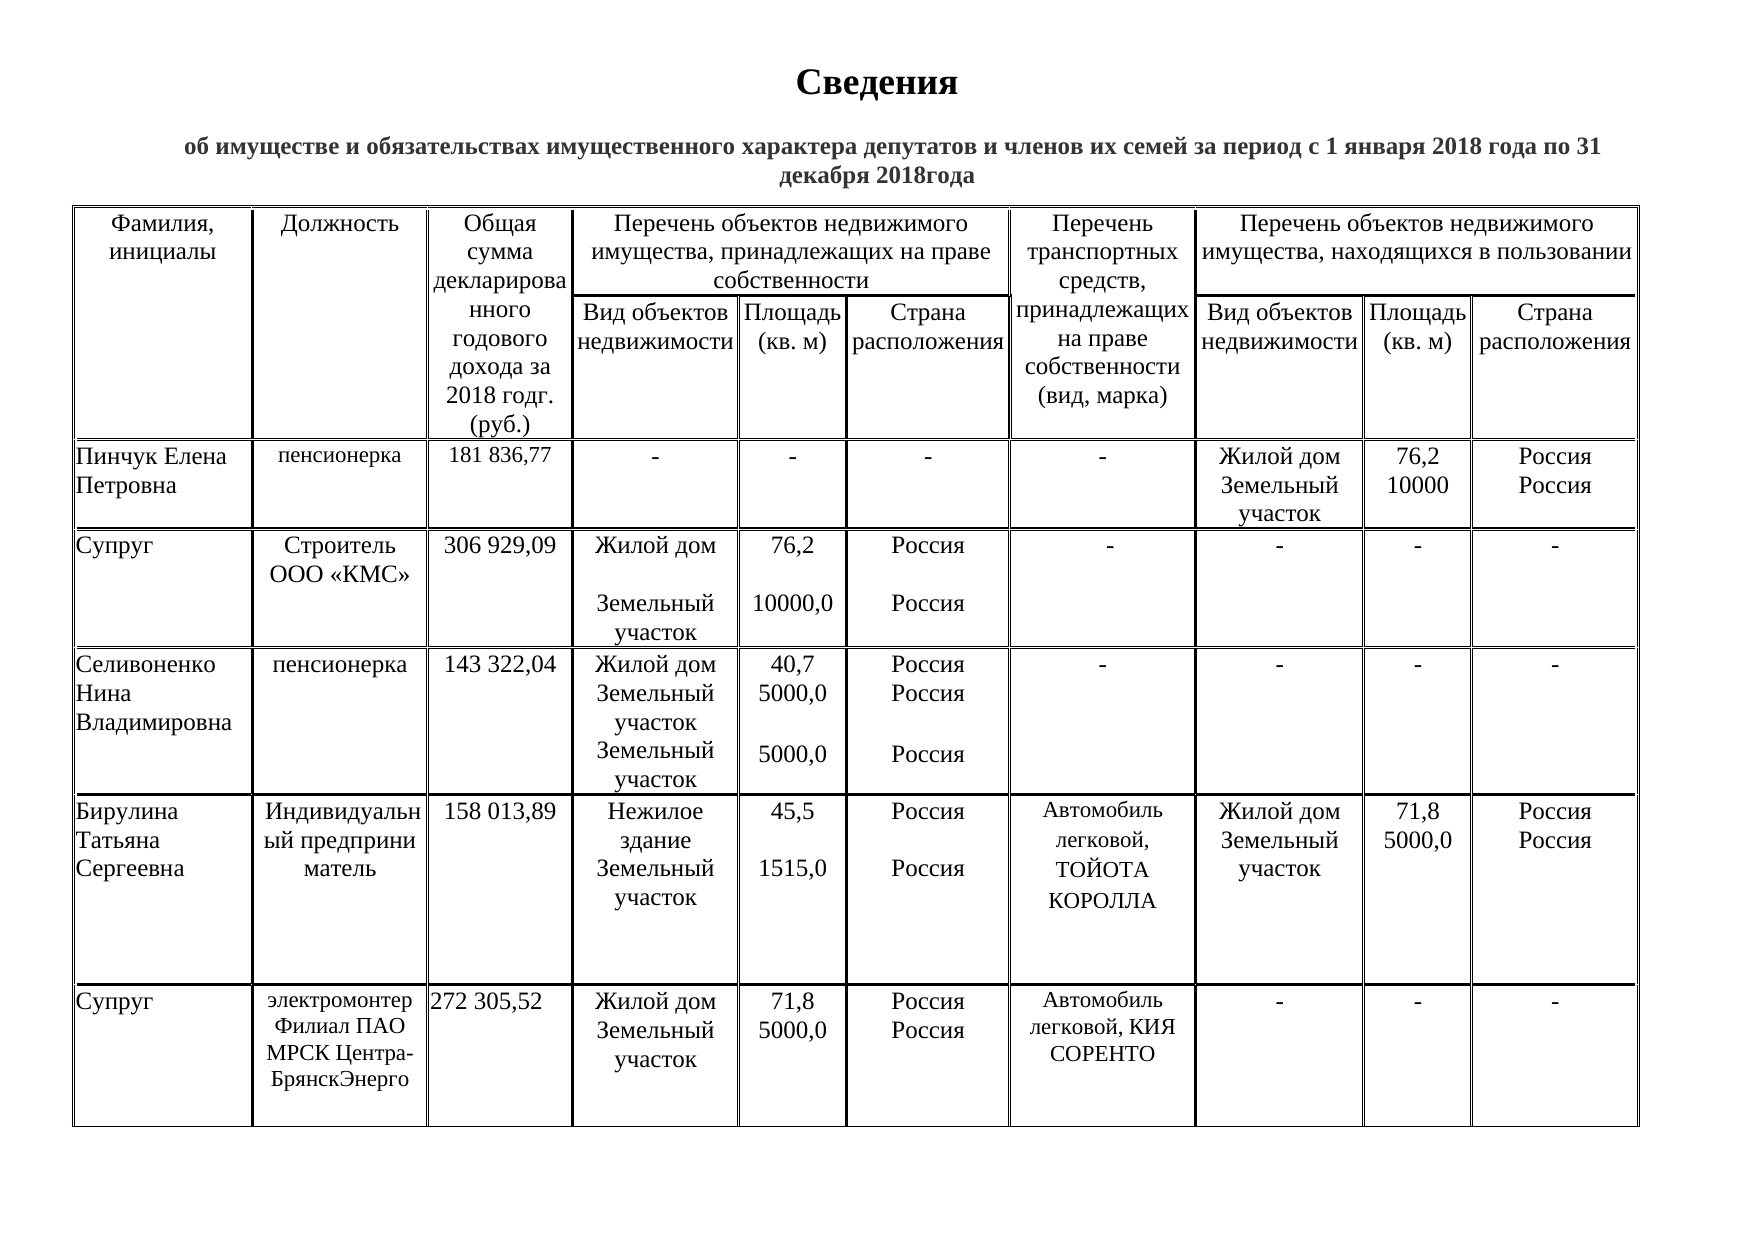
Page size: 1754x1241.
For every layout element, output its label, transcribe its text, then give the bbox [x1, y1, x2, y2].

text Сведения [118, 59, 1636, 102]
table_cell Нежилое здание Земельный участок [574, 796, 737, 983]
table_cell Россия Россия [848, 796, 1008, 983]
table_cell Жилой дом Земельный участок Земельный участок [574, 649, 737, 793]
table_cell 40,7 5000,0 5000,0 [740, 649, 845, 793]
table_cell - [1197, 531, 1362, 646]
table_cell Страна расположения [848, 297, 1008, 438]
table_cell Индивидуальный предприни матель [254, 796, 426, 983]
table_cell 181 836,77 [429, 441, 571, 527]
table_cell - [1197, 986, 1362, 1126]
table_cell - [1473, 983, 1638, 1126]
table_cell - [574, 441, 737, 527]
table_cell Бирулина Татьяна Сергеевна [73, 793, 251, 983]
table_cell Строитель ООО «КМС» [254, 531, 426, 646]
table_cell - [1365, 531, 1470, 646]
table_cell Пинчук Елена Петровна [73, 438, 252, 527]
table_cell - [1365, 649, 1470, 793]
table_cell 306 929,09 [429, 531, 571, 646]
table_cell пенсионерка [254, 441, 426, 527]
table_cell Вид объектов недвижимости [574, 297, 737, 438]
table_cell Жилой дом Земельный участок [1197, 441, 1362, 527]
table_cell 45,5 1515,0 [740, 796, 845, 983]
table_cell Россия Россия [848, 531, 1008, 646]
table_cell - [1011, 531, 1194, 646]
table_header Фамилия, инициалы [75, 206, 252, 438]
table_cell 71,8 5000,0 [740, 986, 845, 1126]
table_cell Россия Россия Россия [848, 649, 1008, 793]
table_cell Супруг [73, 983, 251, 1126]
table_cell 272 305,52 [429, 986, 571, 1126]
table_cell - [1011, 441, 1194, 527]
table_cell Жилой дом Земельный участок [574, 531, 737, 646]
table_cell 76,2 10000 [1365, 441, 1470, 527]
table_cell Супруг [75, 527, 251, 646]
table_cell Автомобиль легковой, ТОЙОТА КОРОЛЛА [1011, 796, 1194, 983]
table_cell Селивоненко Нина Владимировна [73, 646, 252, 793]
table_cell Вид объектов недвижимости [1197, 297, 1362, 438]
table_cell Россия Россия [1473, 793, 1638, 983]
table_cell 76,2 10000,0 [740, 531, 845, 646]
table_cell - [1197, 649, 1362, 793]
table_header Перечень объектов недвижимого имущества, принадлежащих на праве собственности [572, 208, 1010, 294]
table_cell Россия Россия [1471, 438, 1638, 527]
table_cell Страна расположения [1473, 294, 1637, 438]
table_cell Площадь (кв. м) [1365, 297, 1470, 438]
table_cell 158 013,89 [429, 796, 571, 983]
table_cell электромонтер Филиал ПАО МРСК Центра-БрянскЭнерго [254, 986, 426, 1126]
table_cell - [1473, 527, 1637, 646]
table_cell - [848, 441, 1008, 527]
table_header Перечень транспортных средств, принадлежащих на праве собственности (вид, марка) [1010, 208, 1195, 438]
table_cell Жилой дом Земельный участок [574, 986, 737, 1126]
table_cell Автомобиль легковой, КИЯ СОРЕНТО [1011, 986, 1194, 1126]
table_cell Россия Россия [848, 986, 1008, 1126]
table_cell 71,8 5000,0 [1365, 796, 1470, 983]
table_cell Площадь (кв. м) [740, 297, 845, 438]
table_cell - [1365, 986, 1470, 1126]
table_header Должность [252, 208, 427, 438]
table_header Общая сумма декларированного годового дохода за 2018 годг. (руб.) [428, 208, 572, 438]
table_cell - [1471, 646, 1638, 793]
text об имуществе и обязательствах имущественного характера депутатов и членов их семей за период с 1 января 2018 года по 31 декабря 2018года [118, 131, 1636, 189]
table_header Перечень объектов недвижимого имущества, находящихся в пользовании [1195, 208, 1637, 294]
table_cell Жилой дом Земельный участок [1197, 796, 1362, 983]
table_cell 143 322,04 [429, 649, 571, 793]
table_cell - [1011, 649, 1194, 793]
table_cell - [740, 441, 845, 527]
table_cell пенсионерка [254, 649, 426, 793]
